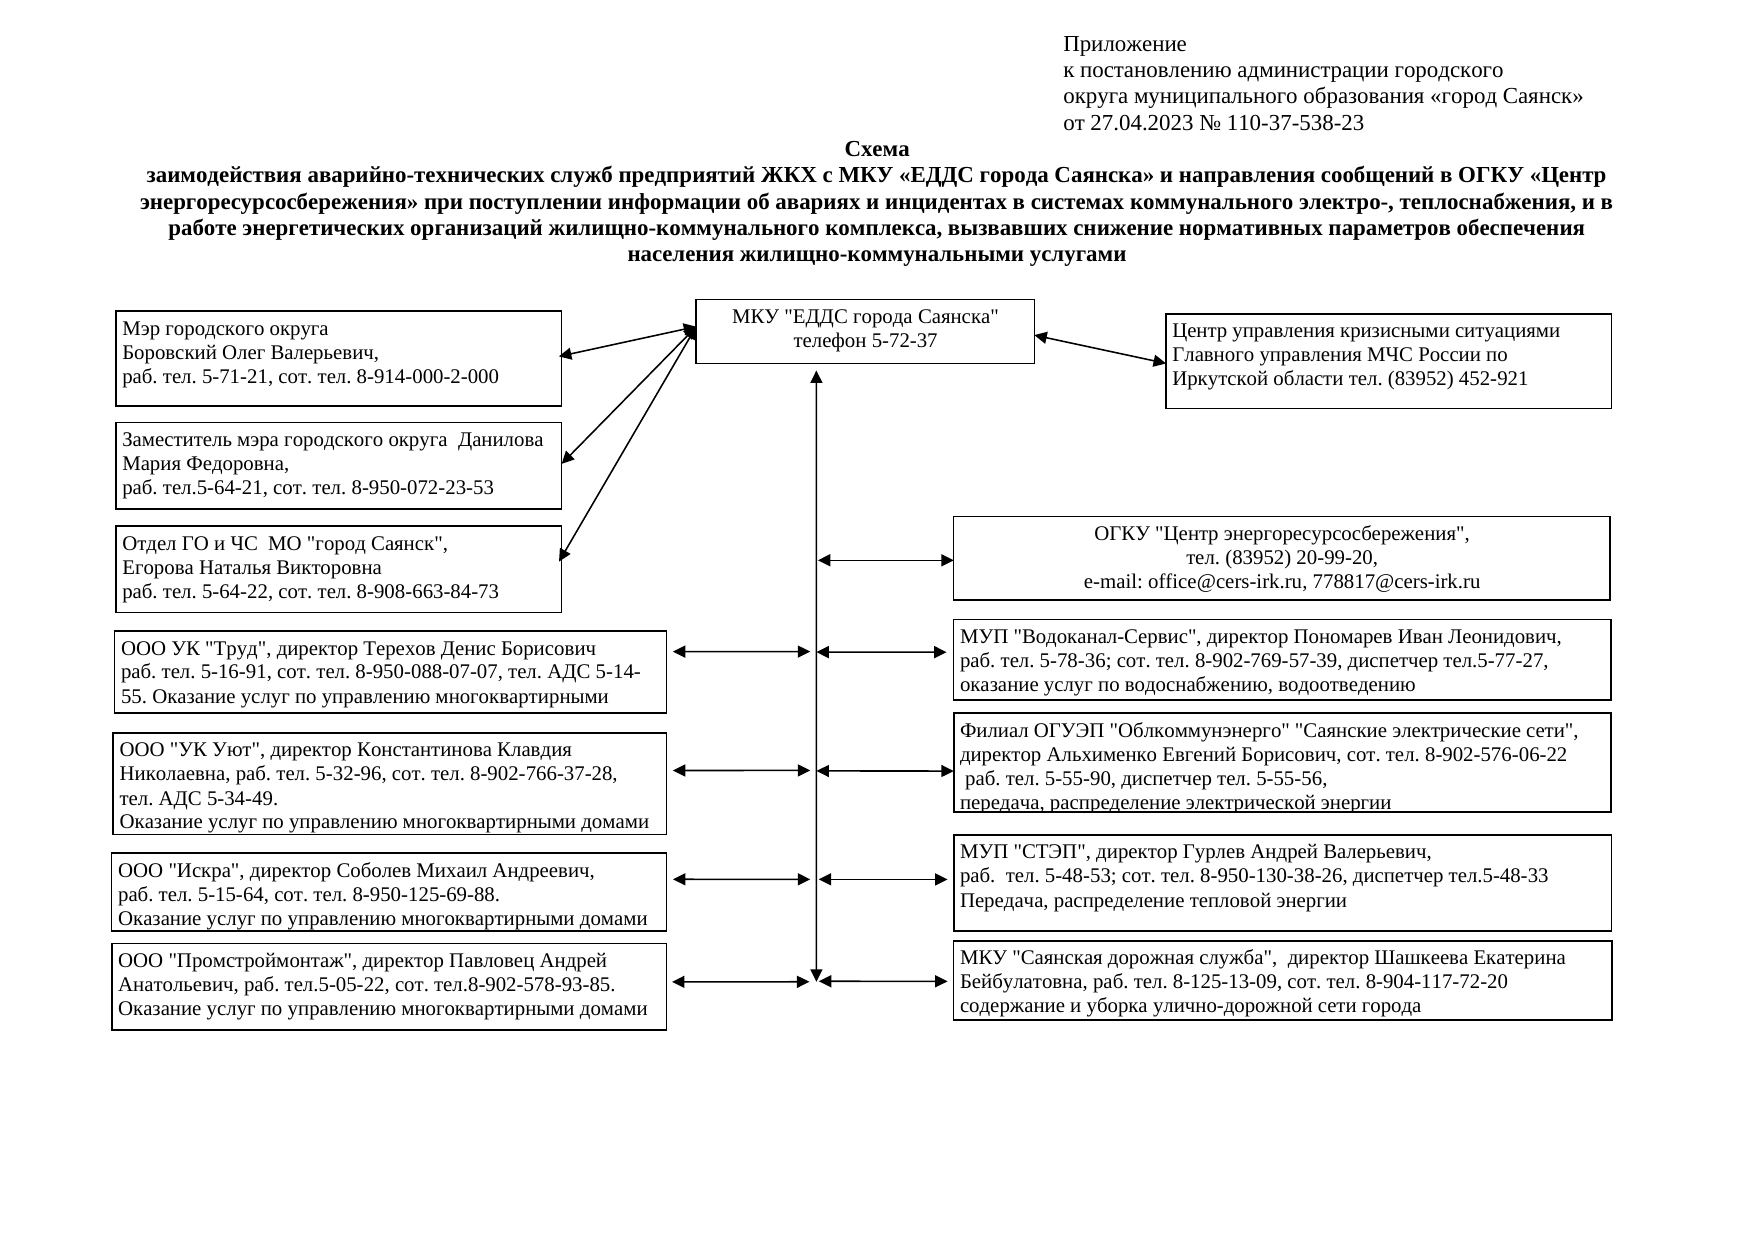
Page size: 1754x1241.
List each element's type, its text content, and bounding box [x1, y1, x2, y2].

text Приложение [1063, 29, 1636, 56]
text от 27.04.2023 № 110-37-538-23 [1063, 109, 1636, 135]
text Схема [118, 135, 1636, 161]
text заимодействия аварийно-технических служб предприятий ЖКХ с МКУ «ЕДДС города Саянска» и направления сообщений в ОГКУ «Центр энергоресурсосбережения» при поступлении информации об авариях и инцидентах в системах коммунального электро-, теплоснабжения, и в работе энергетических организаций жилищно-коммунального комплекса, вызвавших снижение нормативных параметров обеспечения населения жилищно-коммунальными услугами [118, 161, 1636, 267]
text к постановлению администрации городского [1063, 56, 1636, 82]
text округа муниципального образования «город Саянск» [1063, 82, 1636, 109]
